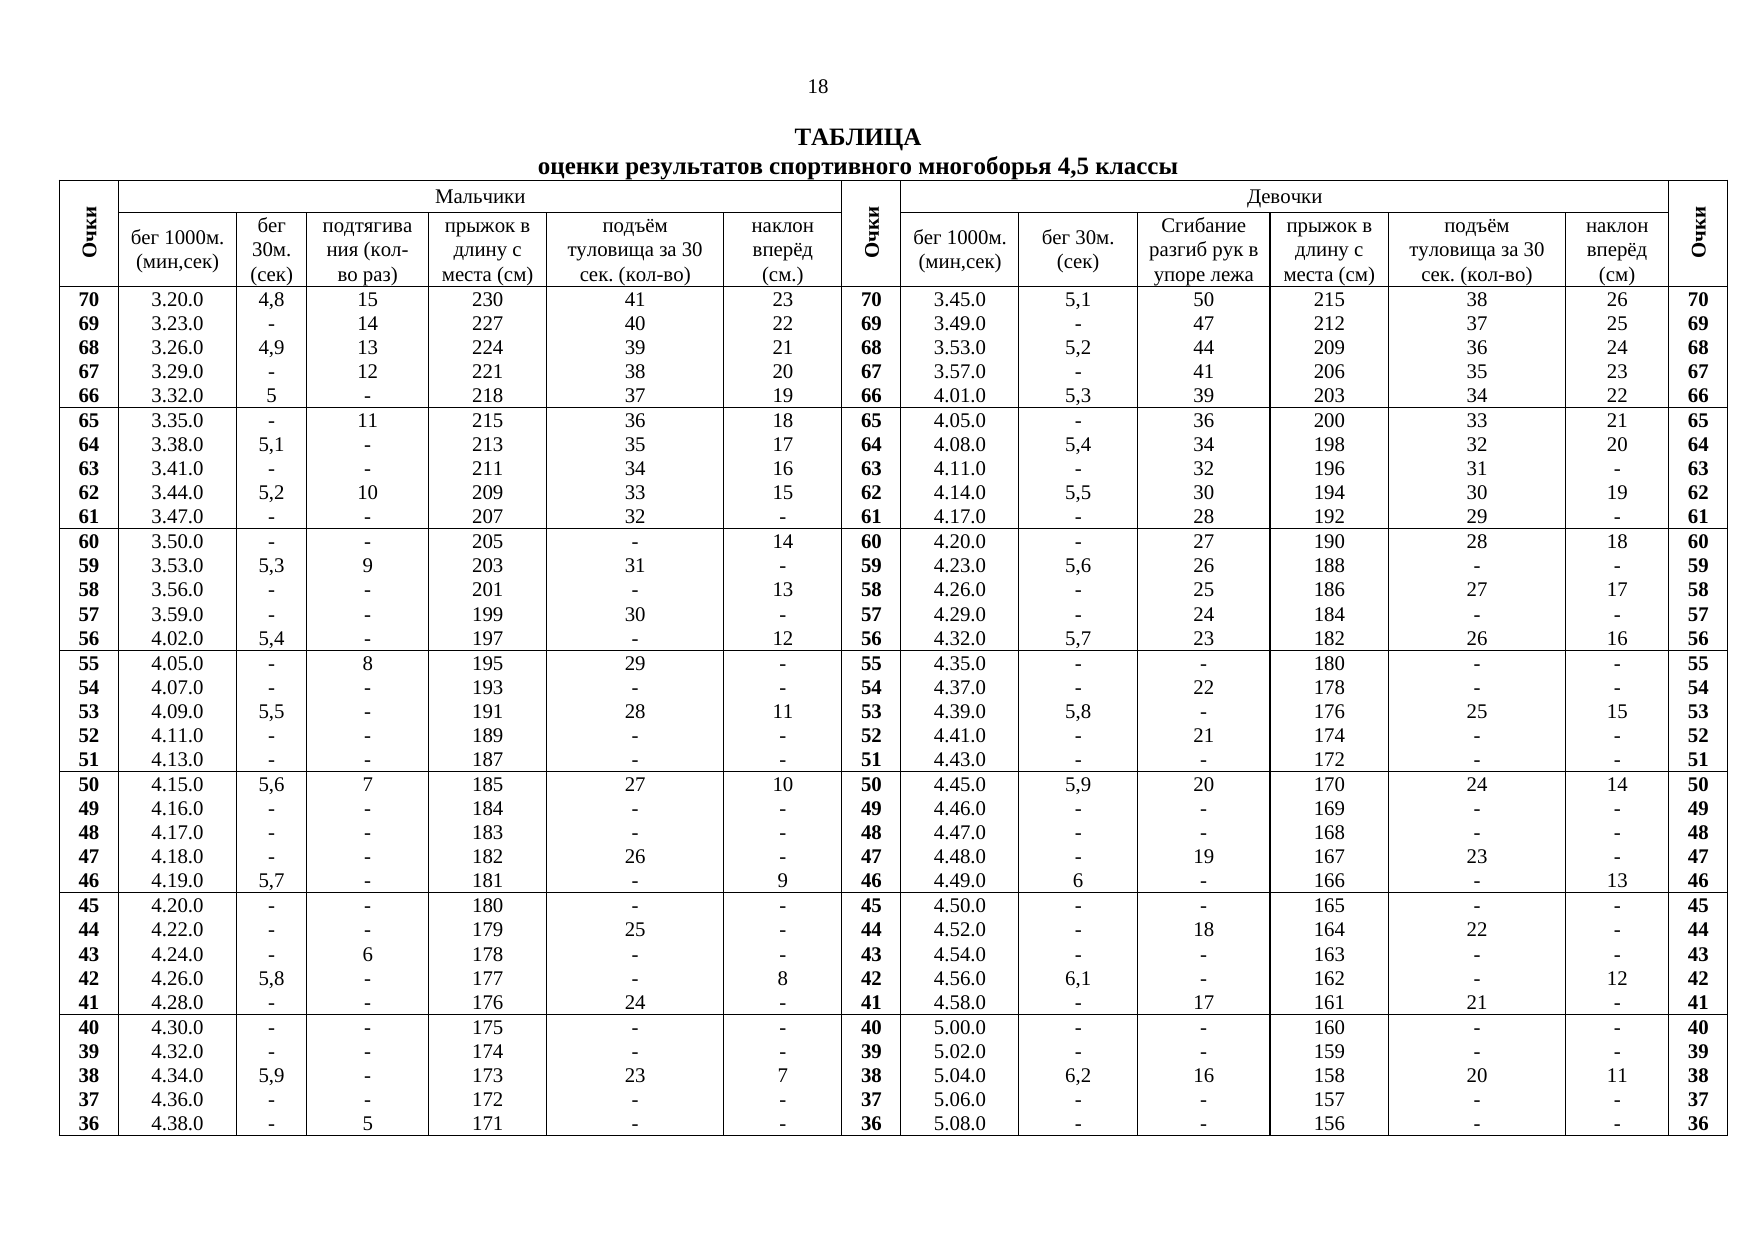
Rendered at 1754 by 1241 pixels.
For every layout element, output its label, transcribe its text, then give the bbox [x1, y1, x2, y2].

table_cell 26 [1389, 626, 1565, 649]
table_cell - [1138, 966, 1269, 989]
table_cell 157 [1271, 1087, 1388, 1111]
table_cell 175 [429, 1015, 546, 1039]
table_cell 25 [1138, 578, 1269, 601]
table_header Очки [842, 181, 900, 286]
table_cell 7 [307, 772, 428, 796]
table_cell 58 [1669, 578, 1727, 601]
table_cell 30 [547, 601, 723, 626]
table_cell 4.48.0 [901, 844, 1018, 868]
table_cell 14 [1566, 772, 1668, 796]
table_cell 11 [1566, 1063, 1668, 1087]
table_cell - [724, 675, 841, 699]
table_cell 4.39.0 [901, 699, 1018, 723]
table_cell 206 [1271, 359, 1388, 383]
table_cell - [237, 1087, 306, 1111]
table_cell 68 [842, 335, 900, 359]
table_cell 4.09.0 [119, 699, 236, 723]
table_cell 18 [724, 408, 841, 432]
table_cell 59 [842, 553, 900, 577]
table_cell 12 [307, 359, 428, 383]
table_cell бег 30м. (сек) [237, 213, 306, 286]
table_cell 69 [1669, 311, 1727, 335]
table_cell - [1389, 601, 1565, 626]
table_cell - [724, 723, 841, 747]
table_cell - [1019, 1087, 1137, 1111]
table_cell 167 [1271, 844, 1388, 868]
table_cell - [307, 1015, 428, 1039]
table_cell 182 [429, 844, 546, 868]
table_cell 4.50.0 [901, 893, 1018, 917]
table_cell 34 [1138, 432, 1269, 456]
table_cell 203 [429, 553, 546, 577]
table_cell 20 [724, 359, 841, 383]
table_cell 36 [60, 1111, 118, 1135]
table_cell - [1566, 601, 1668, 626]
table_cell - [547, 796, 723, 820]
table_cell 63 [1669, 456, 1727, 480]
table_cell 4.56.0 [901, 966, 1018, 989]
table_cell - [1019, 990, 1137, 1014]
table_cell - [237, 941, 306, 966]
table_cell 15 [1566, 699, 1668, 723]
table_cell 5,8 [237, 966, 306, 989]
table_cell - [724, 504, 841, 528]
table_cell 15 [307, 287, 428, 311]
table_cell 18 [1566, 529, 1668, 553]
table_cell 188 [1271, 553, 1388, 577]
table_cell 13 [307, 335, 428, 359]
table_cell 26 [1138, 553, 1269, 577]
table_cell 23 [547, 1063, 723, 1087]
table_cell бег 30м. (сек) [1019, 213, 1137, 286]
table_cell 4.46.0 [901, 796, 1018, 820]
table_cell - [1138, 941, 1269, 966]
table_cell - [307, 626, 428, 649]
table_cell - [1019, 747, 1137, 771]
table_cell 35 [1389, 359, 1565, 383]
table_cell - [307, 529, 428, 553]
table_cell - [237, 893, 306, 917]
table_cell - [1566, 651, 1668, 675]
table_cell 183 [429, 820, 546, 844]
table_cell 70 [60, 287, 118, 311]
table_cell 6 [1019, 868, 1137, 892]
table_cell 41 [60, 990, 118, 1014]
table_cell 3.38.0 [119, 432, 236, 456]
table_cell 65 [842, 408, 900, 432]
table_cell - [547, 868, 723, 892]
table_cell 191 [429, 699, 546, 723]
table_cell 5,2 [237, 480, 306, 504]
table_cell 176 [1271, 699, 1388, 723]
table_cell 40 [60, 1015, 118, 1039]
table_cell 38 [60, 1063, 118, 1087]
table_cell 3.41.0 [119, 456, 236, 480]
table_cell 230 [429, 287, 546, 311]
table_cell 4.54.0 [901, 941, 1018, 966]
table_cell - [724, 1111, 841, 1135]
table_cell 23 [1566, 359, 1668, 383]
table_cell 4.23.0 [901, 553, 1018, 577]
table_cell 54 [1669, 675, 1727, 699]
table_cell 4.15.0 [119, 772, 236, 796]
table_cell 4.47.0 [901, 820, 1018, 844]
table_cell 40 [547, 311, 723, 335]
table_cell 218 [429, 383, 546, 407]
table_cell 22 [1566, 383, 1668, 407]
table_cell 61 [60, 504, 118, 528]
table_cell - [1019, 675, 1137, 699]
table_cell - [547, 1039, 723, 1063]
table_cell 10 [307, 480, 428, 504]
table_cell 184 [429, 796, 546, 820]
table_cell 3.53.0 [119, 553, 236, 577]
table_cell - [1019, 820, 1137, 844]
table_cell - [547, 578, 723, 601]
table_cell - [1389, 868, 1565, 892]
table_cell 5.08.0 [901, 1111, 1018, 1135]
table_cell 3.57.0 [901, 359, 1018, 383]
table_cell - [1566, 844, 1668, 868]
table_cell 7 [724, 1063, 841, 1087]
table_cell 49 [60, 796, 118, 820]
table_cell - [237, 820, 306, 844]
table_cell 38 [1389, 287, 1565, 311]
table_cell 55 [1669, 651, 1727, 675]
table_cell - [1019, 1039, 1137, 1063]
table_cell 205 [429, 529, 546, 553]
table_cell 28 [1138, 504, 1269, 528]
table_cell 5,7 [1019, 626, 1137, 649]
table_cell 5 [307, 1111, 428, 1135]
table_cell 3.47.0 [119, 504, 236, 528]
table_cell - [307, 990, 428, 1014]
table_cell - [1389, 1087, 1565, 1111]
table_header Очки [1669, 181, 1727, 286]
table_cell 57 [1669, 601, 1727, 626]
table_cell - [1019, 796, 1137, 820]
table_cell 46 [1669, 868, 1727, 892]
table_cell - [1138, 699, 1269, 723]
table_cell 44 [1669, 918, 1727, 941]
table_cell 57 [60, 601, 118, 626]
table_cell 4.45.0 [901, 772, 1018, 796]
table_cell 68 [60, 335, 118, 359]
table_cell 23 [724, 287, 841, 311]
table_cell 174 [1271, 723, 1388, 747]
table_cell 40 [1669, 1015, 1727, 1039]
table_cell 29 [1389, 504, 1565, 528]
table_cell 4.02.0 [119, 626, 236, 649]
table_cell - [1019, 1015, 1137, 1039]
table_cell 5,9 [237, 1063, 306, 1087]
table_cell 4.29.0 [901, 601, 1018, 626]
table_cell 194 [1271, 480, 1388, 504]
table_cell 32 [1138, 456, 1269, 480]
table_cell 5,3 [237, 553, 306, 577]
table_cell 4.26.0 [901, 578, 1018, 601]
table_cell 207 [429, 504, 546, 528]
table_cell 13 [724, 578, 841, 601]
table_cell 36 [1389, 335, 1565, 359]
table_cell 40 [842, 1015, 900, 1039]
table_cell 38 [842, 1063, 900, 1087]
table_cell 42 [842, 966, 900, 989]
table_cell 24 [1138, 601, 1269, 626]
table_cell 4.17.0 [119, 820, 236, 844]
table_cell 61 [842, 504, 900, 528]
table_cell 5,4 [237, 626, 306, 649]
table_cell 4,8 [237, 287, 306, 311]
table_cell 59 [60, 553, 118, 577]
table_cell 26 [1566, 287, 1668, 311]
table_cell 5.04.0 [901, 1063, 1018, 1087]
table_cell прыжок в длину с места (см) [1271, 213, 1388, 286]
table_cell 4.49.0 [901, 868, 1018, 892]
table_cell - [237, 651, 306, 675]
table_cell - [1389, 796, 1565, 820]
table_cell 168 [1271, 820, 1388, 844]
table_cell 5,6 [1019, 553, 1137, 577]
table_cell 163 [1271, 941, 1388, 966]
table_cell 8 [724, 966, 841, 989]
table_cell 52 [1669, 723, 1727, 747]
table_cell 30 [1389, 480, 1565, 504]
table_cell - [237, 1111, 306, 1135]
table_cell - [724, 747, 841, 771]
table_cell 209 [1271, 335, 1388, 359]
table_cell - [724, 553, 841, 577]
table_cell 41 [1138, 359, 1269, 383]
table_cell 158 [1271, 1063, 1388, 1087]
table_cell 37 [842, 1087, 900, 1111]
table_cell 17 [1138, 990, 1269, 1014]
table_cell 3.56.0 [119, 578, 236, 601]
table_cell 42 [60, 966, 118, 989]
table_cell - [307, 456, 428, 480]
table_cell 47 [1138, 311, 1269, 335]
table_cell 64 [60, 432, 118, 456]
table_cell 14 [307, 311, 428, 335]
table_cell 4.17.0 [901, 504, 1018, 528]
table_cell 3.44.0 [119, 480, 236, 504]
table_cell 14 [724, 529, 841, 553]
table_cell 4.28.0 [119, 990, 236, 1014]
table_cell 197 [429, 626, 546, 649]
table_cell 176 [429, 990, 546, 1014]
table_cell 19 [1566, 480, 1668, 504]
table_cell - [724, 820, 841, 844]
table_cell 53 [60, 699, 118, 723]
subtitle ТАБЛИЦА [59, 122, 1657, 151]
table_cell бег 1000м. (мин,сек) [901, 213, 1018, 286]
table_cell - [237, 1015, 306, 1039]
table_cell 24 [1389, 772, 1565, 796]
table_cell 25 [547, 918, 723, 941]
table_cell 5,4 [1019, 432, 1137, 456]
table_cell - [1389, 553, 1565, 577]
table_cell 5,9 [1019, 772, 1137, 796]
table_cell - [1389, 675, 1565, 699]
table_cell - [724, 893, 841, 917]
table_cell 20 [1138, 772, 1269, 796]
table_cell 22 [724, 311, 841, 335]
table_cell 4.35.0 [901, 651, 1018, 675]
table_cell 32 [547, 504, 723, 528]
table_cell 4.05.0 [901, 408, 1018, 432]
table_cell 68 [1669, 335, 1727, 359]
table_cell 57 [842, 601, 900, 626]
table_cell 48 [1669, 820, 1727, 844]
table_cell - [547, 1015, 723, 1039]
table_cell - [1566, 918, 1668, 941]
table_cell 70 [842, 287, 900, 311]
table_cell 213 [429, 432, 546, 456]
table_cell 199 [429, 601, 546, 626]
table_cell 165 [1271, 893, 1388, 917]
table_cell подъём туловища за 30 сек. (кол-во) [547, 213, 723, 286]
table_cell - [724, 844, 841, 868]
table_cell подъём туловища за 30 сек. (кол-во) [1389, 213, 1565, 286]
table_cell - [307, 893, 428, 917]
table_cell 66 [1669, 383, 1727, 407]
table_cell - [307, 747, 428, 771]
table_cell 61 [1669, 504, 1727, 528]
table_cell 22 [1138, 675, 1269, 699]
table_cell 4.16.0 [119, 796, 236, 820]
table_cell 63 [60, 456, 118, 480]
table_cell - [237, 990, 306, 1014]
table_cell 23 [1138, 626, 1269, 649]
table_cell 11 [307, 408, 428, 432]
table_cell 45 [60, 893, 118, 917]
table_cell - [547, 820, 723, 844]
table_cell 170 [1271, 772, 1388, 796]
table_cell 5,3 [1019, 383, 1137, 407]
table_cell - [724, 1015, 841, 1039]
table_cell бег 1000м. (мин,сек) [119, 213, 236, 286]
table_cell 203 [1271, 383, 1388, 407]
table_cell 4.20.0 [901, 529, 1018, 553]
table_cell 201 [429, 578, 546, 601]
table_cell наклон вперёд (см) [1566, 213, 1668, 286]
table_cell 12 [724, 626, 841, 649]
table_cell 9 [307, 553, 428, 577]
table_cell 224 [429, 335, 546, 359]
table_cell 5,8 [1019, 699, 1137, 723]
table_cell - [237, 456, 306, 480]
table_cell 178 [1271, 675, 1388, 699]
table_cell - [1566, 1111, 1668, 1135]
table_cell - [1019, 408, 1137, 432]
table_cell 50 [1669, 772, 1727, 796]
table_cell 8 [307, 651, 428, 675]
table_cell 36 [1138, 408, 1269, 432]
table_cell 19 [1138, 844, 1269, 868]
table_cell 12 [1566, 966, 1668, 989]
table_cell 4.52.0 [901, 918, 1018, 941]
table_cell 43 [842, 941, 900, 966]
table_cell 22 [1389, 918, 1565, 941]
table_cell 17 [1566, 578, 1668, 601]
table_cell 4.01.0 [901, 383, 1018, 407]
table_cell - [1566, 456, 1668, 480]
table_cell 39 [60, 1039, 118, 1063]
table_cell 51 [60, 747, 118, 771]
table_cell 45 [842, 893, 900, 917]
table_cell 42 [1669, 966, 1727, 989]
table_cell - [1019, 456, 1137, 480]
table_cell 49 [842, 796, 900, 820]
table_cell - [547, 941, 723, 966]
table_cell 212 [1271, 311, 1388, 335]
table_cell 4.26.0 [119, 966, 236, 989]
table_cell 174 [429, 1039, 546, 1063]
table_cell 172 [429, 1087, 546, 1111]
table_cell - [237, 844, 306, 868]
table_cell - [237, 504, 306, 528]
table_cell 64 [1669, 432, 1727, 456]
table_cell - [307, 918, 428, 941]
table_cell 51 [842, 747, 900, 771]
table_cell 44 [1138, 335, 1269, 359]
table_cell 53 [1669, 699, 1727, 723]
table_cell 3.35.0 [119, 408, 236, 432]
table_cell 185 [429, 772, 546, 796]
table_cell 5,1 [1019, 287, 1137, 311]
table_cell - [237, 408, 306, 432]
table_cell 56 [842, 626, 900, 649]
table_cell 196 [1271, 456, 1388, 480]
table_cell - [1566, 1087, 1668, 1111]
table_cell 20 [1566, 432, 1668, 456]
table_cell - [307, 820, 428, 844]
table_cell 187 [429, 747, 546, 771]
table_cell 180 [1271, 651, 1388, 675]
table_cell - [1019, 578, 1137, 601]
table_cell 21 [724, 335, 841, 359]
table_cell 173 [429, 1063, 546, 1087]
table_cell - [1389, 1015, 1565, 1039]
table_cell 5,1 [237, 432, 306, 456]
table_cell 39 [1669, 1039, 1727, 1063]
table_cell 215 [429, 408, 546, 432]
table_cell 34 [1389, 383, 1565, 407]
table_cell 184 [1271, 601, 1388, 626]
table_cell 33 [547, 480, 723, 504]
table_cell 41 [547, 287, 723, 311]
table_cell 159 [1271, 1039, 1388, 1063]
table_cell - [724, 601, 841, 626]
table_cell - [237, 359, 306, 383]
table_cell 4.11.0 [901, 456, 1018, 480]
table_cell 41 [1669, 990, 1727, 1014]
table_cell 28 [1389, 529, 1565, 553]
table_cell 47 [1669, 844, 1727, 868]
table_cell 48 [842, 820, 900, 844]
table_cell 67 [1669, 359, 1727, 383]
table_cell 33 [1389, 408, 1565, 432]
table_cell 25 [1566, 311, 1668, 335]
table_cell 3.26.0 [119, 335, 236, 359]
table_cell - [547, 747, 723, 771]
table_cell 56 [1669, 626, 1727, 649]
table_cell - [1566, 893, 1668, 917]
table_cell 46 [842, 868, 900, 892]
table_cell - [307, 723, 428, 747]
table_cell 53 [842, 699, 900, 723]
table_cell 3.20.0 [119, 287, 236, 311]
table_cell 21 [1138, 723, 1269, 747]
table_cell 5.06.0 [901, 1087, 1018, 1111]
table_cell - [237, 1039, 306, 1063]
table_cell 63 [842, 456, 900, 480]
table_cell 4.36.0 [119, 1087, 236, 1111]
table_cell 195 [429, 651, 546, 675]
table_cell 5,7 [237, 868, 306, 892]
table_cell 182 [1271, 626, 1388, 649]
table_cell 43 [1669, 941, 1727, 966]
table_cell 3.23.0 [119, 311, 236, 335]
table_cell 48 [60, 820, 118, 844]
table_cell - [547, 675, 723, 699]
table_cell 4.37.0 [901, 675, 1018, 699]
table_cell - [307, 1063, 428, 1087]
table_cell - [237, 601, 306, 626]
table_cell - [1389, 747, 1565, 771]
table_cell 193 [429, 675, 546, 699]
table_cell 5,6 [237, 772, 306, 796]
table_cell 162 [1271, 966, 1388, 989]
table_cell 4.24.0 [119, 941, 236, 966]
table_cell - [1019, 311, 1137, 335]
table_cell - [1566, 504, 1668, 528]
table_cell - [1138, 1087, 1269, 1111]
table_cell - [237, 529, 306, 553]
table_cell 26 [547, 844, 723, 868]
table_cell 4.43.0 [901, 747, 1018, 771]
table_header Мальчики [119, 181, 841, 212]
table_cell 5 [237, 383, 306, 407]
table_cell прыжок в длину с места (см) [429, 213, 546, 286]
table_cell - [1389, 1111, 1565, 1135]
table_cell 35 [547, 432, 723, 456]
table_cell 4,9 [237, 335, 306, 359]
table_cell - [1019, 651, 1137, 675]
table_cell - [724, 990, 841, 1014]
table_cell 30 [1138, 480, 1269, 504]
table_cell 177 [429, 966, 546, 989]
table_cell 16 [1566, 626, 1668, 649]
table_cell 4.41.0 [901, 723, 1018, 747]
table_cell 211 [429, 456, 546, 480]
table_cell 36 [547, 408, 723, 432]
table_cell - [547, 529, 723, 553]
table_cell 41 [842, 990, 900, 1014]
table_cell 15 [724, 480, 841, 504]
table_cell 54 [60, 675, 118, 699]
table_cell 69 [60, 311, 118, 335]
table_cell 45 [1669, 893, 1727, 917]
table_cell - [1019, 504, 1137, 528]
table_cell 47 [842, 844, 900, 868]
table_cell - [307, 868, 428, 892]
table_cell 4.32.0 [901, 626, 1018, 649]
table_cell 43 [60, 941, 118, 966]
table_cell 4.18.0 [119, 844, 236, 868]
table_cell - [1389, 820, 1565, 844]
table_cell 3.49.0 [901, 311, 1018, 335]
table_cell - [1566, 747, 1668, 771]
table_cell 3.32.0 [119, 383, 236, 407]
table_cell - [1019, 601, 1137, 626]
table_cell 37 [1669, 1087, 1727, 1111]
table_cell 209 [429, 480, 546, 504]
table_cell 58 [842, 578, 900, 601]
table_cell - [307, 675, 428, 699]
table_cell 52 [60, 723, 118, 747]
table_cell 70 [1669, 287, 1727, 311]
table_cell - [1389, 723, 1565, 747]
table_cell 36 [842, 1111, 900, 1135]
table_cell 21 [1566, 408, 1668, 432]
table_cell - [307, 796, 428, 820]
table_cell 60 [1669, 529, 1727, 553]
table_cell 16 [724, 456, 841, 480]
table_cell 37 [60, 1087, 118, 1111]
table_cell 4.32.0 [119, 1039, 236, 1063]
table_cell 3.53.0 [901, 335, 1018, 359]
table_cell 190 [1271, 529, 1388, 553]
table_cell - [1138, 868, 1269, 892]
table_cell - [724, 918, 841, 941]
table_cell - [237, 723, 306, 747]
table_cell 44 [842, 918, 900, 941]
table_cell 6,1 [1019, 966, 1137, 989]
table_cell 38 [547, 359, 723, 383]
table_cell 29 [547, 651, 723, 675]
table_cell 179 [429, 918, 546, 941]
table_cell - [307, 578, 428, 601]
table_cell 55 [60, 651, 118, 675]
table_cell - [1389, 893, 1565, 917]
table_cell 4.11.0 [119, 723, 236, 747]
table_cell 31 [547, 553, 723, 577]
table_cell 215 [1271, 287, 1388, 311]
table_cell - [1019, 1111, 1137, 1135]
table_cell - [1566, 796, 1668, 820]
table_cell - [307, 844, 428, 868]
table_cell 6 [307, 941, 428, 966]
table_cell - [307, 601, 428, 626]
table_cell 3.45.0 [901, 287, 1018, 311]
table_cell 39 [547, 335, 723, 359]
table_cell 66 [60, 383, 118, 407]
table_cell - [1566, 941, 1668, 966]
table_cell 198 [1271, 432, 1388, 456]
table_cell 32 [1389, 432, 1565, 456]
table_cell - [547, 1111, 723, 1135]
table_cell 55 [842, 651, 900, 675]
table_cell - [1389, 651, 1565, 675]
table_cell 39 [842, 1039, 900, 1063]
table_cell 37 [1389, 311, 1565, 335]
table_cell - [1389, 1039, 1565, 1063]
table_cell 49 [1669, 796, 1727, 820]
table_cell 4.19.0 [119, 868, 236, 892]
table_cell - [307, 504, 428, 528]
table_cell 5.00.0 [901, 1015, 1018, 1039]
table_cell - [724, 651, 841, 675]
table_cell 186 [1271, 578, 1388, 601]
table_cell 171 [429, 1111, 546, 1135]
table_cell 160 [1271, 1015, 1388, 1039]
table_cell 51 [1669, 747, 1727, 771]
table_cell 28 [547, 699, 723, 723]
table_cell 5,2 [1019, 335, 1137, 359]
table_cell - [1019, 723, 1137, 747]
table_cell подтягивания (кол-во раз) [307, 213, 428, 286]
table_cell 10 [724, 772, 841, 796]
table_header Девочки [901, 181, 1668, 212]
table_cell 178 [429, 941, 546, 966]
table_cell - [1138, 747, 1269, 771]
table_cell 46 [60, 868, 118, 892]
table_cell - [1389, 966, 1565, 989]
table_cell 27 [1389, 578, 1565, 601]
table_cell - [547, 723, 723, 747]
table_cell 24 [547, 990, 723, 1014]
table_cell - [724, 941, 841, 966]
table_cell 4.38.0 [119, 1111, 236, 1135]
table_cell 44 [60, 918, 118, 941]
table_cell - [1566, 990, 1668, 1014]
table_cell 4.13.0 [119, 747, 236, 771]
table_cell 4.05.0 [119, 651, 236, 675]
table_cell 62 [842, 480, 900, 504]
table_cell 50 [60, 772, 118, 796]
table_cell - [547, 893, 723, 917]
table_cell - [547, 1087, 723, 1111]
table_cell Сгибание разгиб рук в упоре лежа [1138, 213, 1269, 286]
table_cell - [1138, 1039, 1269, 1063]
table_cell - [1566, 723, 1668, 747]
table_cell - [1019, 359, 1137, 383]
table_cell 50 [1138, 287, 1269, 311]
table_header Очки [60, 181, 118, 286]
table_cell 4.34.0 [119, 1063, 236, 1087]
table_cell 189 [429, 723, 546, 747]
table_cell - [1138, 820, 1269, 844]
table_cell 192 [1271, 504, 1388, 528]
table_cell 200 [1271, 408, 1388, 432]
table_cell - [1566, 1039, 1668, 1063]
table_cell 3.29.0 [119, 359, 236, 383]
table_cell 34 [547, 456, 723, 480]
table_cell 3.59.0 [119, 601, 236, 626]
table_cell - [307, 383, 428, 407]
table_cell - [1138, 651, 1269, 675]
table_cell 3.50.0 [119, 529, 236, 553]
table_cell 52 [842, 723, 900, 747]
table_cell 69 [842, 311, 900, 335]
table_cell 27 [1138, 529, 1269, 553]
table_cell 4.20.0 [119, 893, 236, 917]
table_cell 23 [1389, 844, 1565, 868]
table_cell 169 [1271, 796, 1388, 820]
table_cell - [547, 966, 723, 989]
table_cell 9 [724, 868, 841, 892]
table_cell - [307, 1039, 428, 1063]
table_cell 67 [60, 359, 118, 383]
table_cell - [237, 918, 306, 941]
table_cell - [237, 747, 306, 771]
table_cell 6,2 [1019, 1063, 1137, 1087]
table_cell - [547, 626, 723, 649]
table_cell 56 [60, 626, 118, 649]
table_cell - [307, 432, 428, 456]
table_cell - [1566, 553, 1668, 577]
table_cell - [237, 675, 306, 699]
table_cell - [724, 1039, 841, 1063]
table_cell 166 [1271, 868, 1388, 892]
table_cell 221 [429, 359, 546, 383]
table_cell 25 [1389, 699, 1565, 723]
table_cell - [1389, 941, 1565, 966]
table_cell 5,5 [237, 699, 306, 723]
table_cell 4.22.0 [119, 918, 236, 941]
table_cell - [724, 1087, 841, 1111]
table_cell - [1138, 1111, 1269, 1135]
table_cell 13 [1566, 868, 1668, 892]
table_cell - [1138, 1015, 1269, 1039]
table_cell - [1019, 529, 1137, 553]
table_cell 39 [1138, 383, 1269, 407]
table_cell - [1138, 893, 1269, 917]
table_cell 156 [1271, 1111, 1388, 1135]
table_cell 4.30.0 [119, 1015, 236, 1039]
table_cell 18 [1138, 918, 1269, 941]
table_cell - [237, 578, 306, 601]
table_cell 37 [547, 383, 723, 407]
table_cell - [1019, 844, 1137, 868]
table_cell 11 [724, 699, 841, 723]
table_cell - [307, 966, 428, 989]
table_cell 47 [60, 844, 118, 868]
table_cell 161 [1271, 990, 1388, 1014]
table_cell 62 [60, 480, 118, 504]
table_cell - [307, 699, 428, 723]
table_cell - [1019, 941, 1137, 966]
table_cell - [307, 1087, 428, 1111]
table_cell наклон вперёд (см.) [724, 213, 841, 286]
table_cell 65 [60, 408, 118, 432]
table_cell 58 [60, 578, 118, 601]
table_cell 227 [429, 311, 546, 335]
table_cell 17 [724, 432, 841, 456]
table_cell 180 [429, 893, 546, 917]
table_cell 27 [547, 772, 723, 796]
table_cell - [1566, 675, 1668, 699]
table_cell - [1019, 893, 1137, 917]
table_cell 4.14.0 [901, 480, 1018, 504]
table_cell 4.08.0 [901, 432, 1018, 456]
table_cell - [237, 796, 306, 820]
table_cell - [1019, 918, 1137, 941]
table_cell 36 [1669, 1111, 1727, 1135]
table_cell 31 [1389, 456, 1565, 480]
table_cell 60 [60, 529, 118, 553]
table_cell 19 [724, 383, 841, 407]
table_cell 65 [1669, 408, 1727, 432]
table_cell - [1566, 820, 1668, 844]
table_cell 66 [842, 383, 900, 407]
table_cell 59 [1669, 553, 1727, 577]
table_cell 172 [1271, 747, 1388, 771]
table_cell 21 [1389, 990, 1565, 1014]
table_cell 67 [842, 359, 900, 383]
table_cell 5,5 [1019, 480, 1137, 504]
table_cell 38 [1669, 1063, 1727, 1087]
table_cell 60 [842, 529, 900, 553]
table_cell 5.02.0 [901, 1039, 1018, 1063]
table_cell 4.07.0 [119, 675, 236, 699]
table_cell 181 [429, 868, 546, 892]
table_cell 24 [1566, 335, 1668, 359]
table_cell 54 [842, 675, 900, 699]
table_cell 4.58.0 [901, 990, 1018, 1014]
table_cell 62 [1669, 480, 1727, 504]
subtitle оценки результатов спортивного многоборья 4,5 классы [59, 151, 1657, 179]
table_cell 16 [1138, 1063, 1269, 1087]
table_cell 64 [842, 432, 900, 456]
table_cell 164 [1271, 918, 1388, 941]
table_cell 20 [1389, 1063, 1565, 1087]
table_cell - [1138, 796, 1269, 820]
table_cell - [1566, 1015, 1668, 1039]
table_cell 50 [842, 772, 900, 796]
table_cell - [237, 311, 306, 335]
table_cell - [724, 796, 841, 820]
